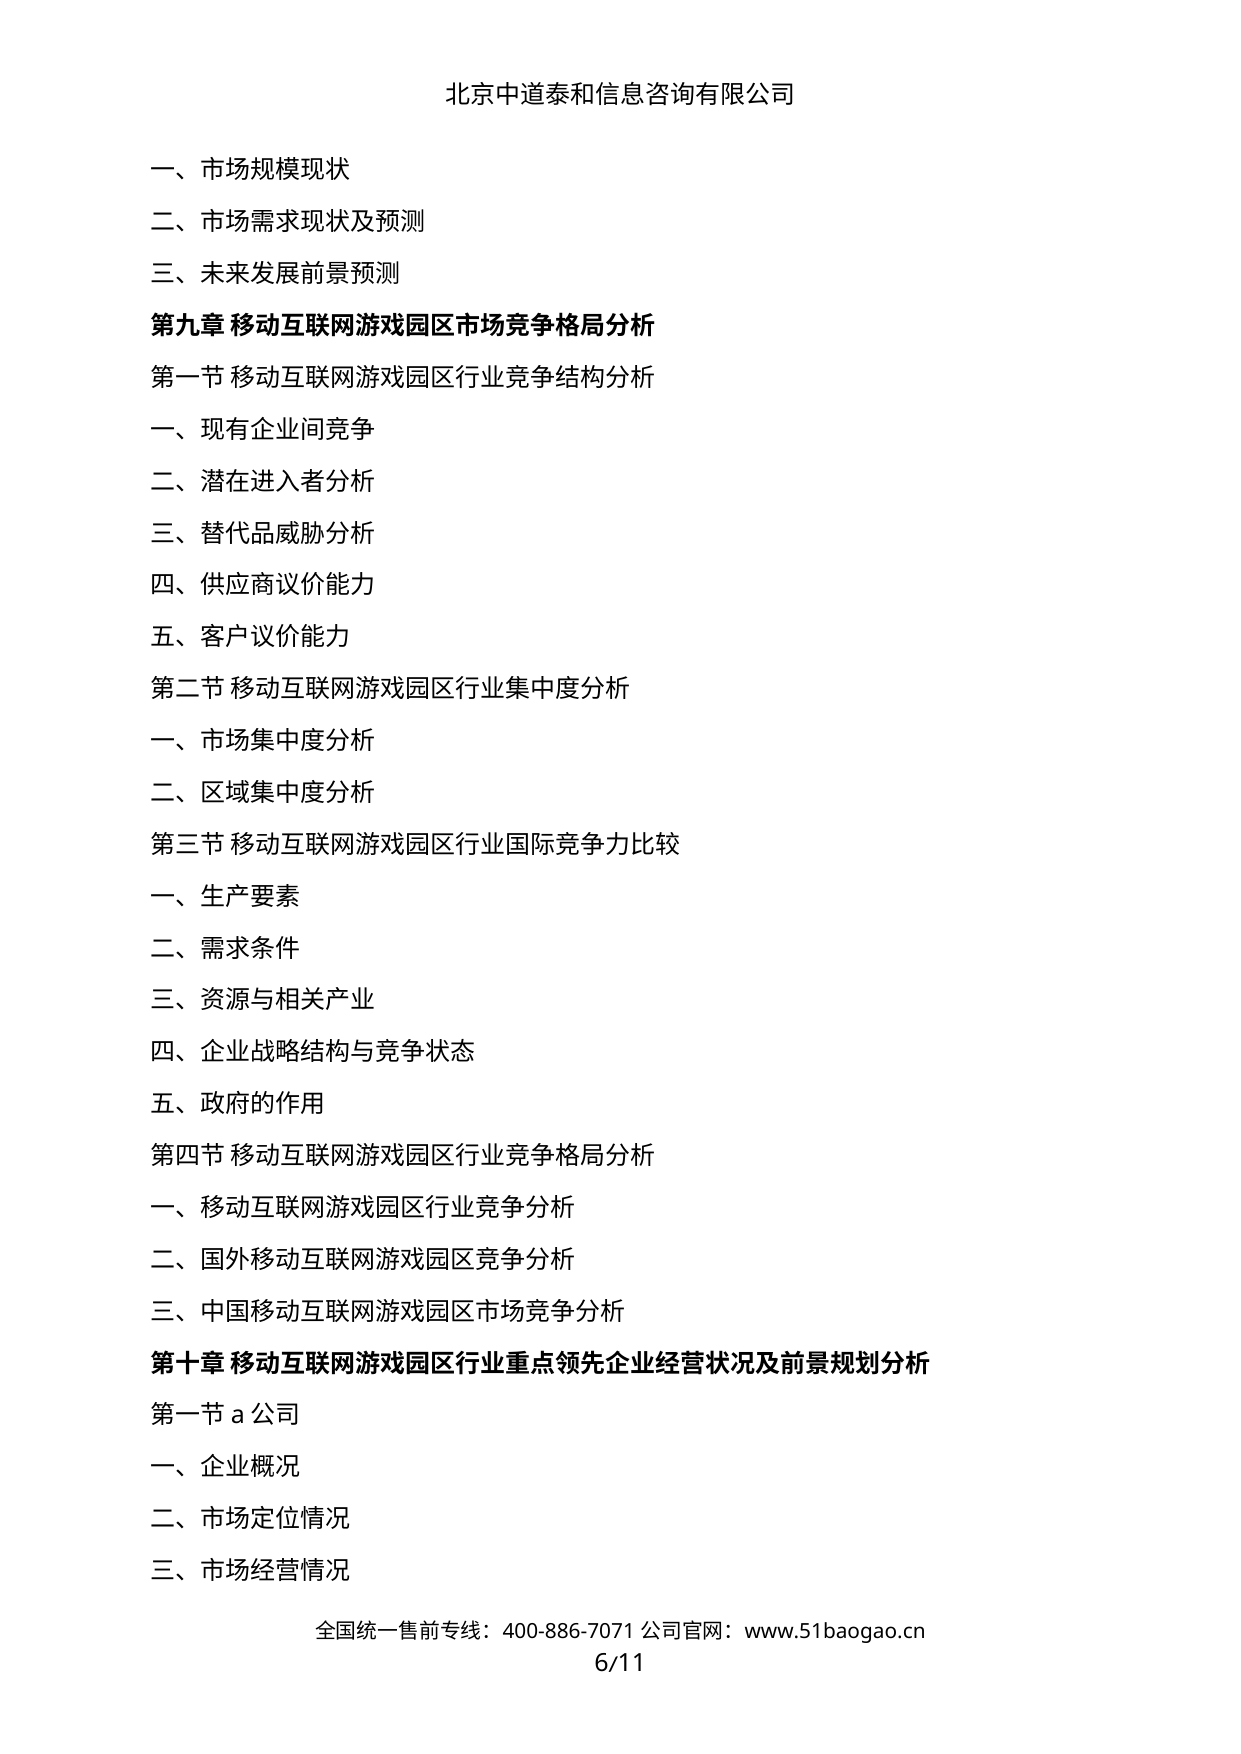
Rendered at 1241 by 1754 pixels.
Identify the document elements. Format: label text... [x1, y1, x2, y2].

text 第一节 移动互联网游戏园区行业竞争结构分析 [150, 357, 1090, 394]
text 第九章 移动互联网游戏园区市场竞争格局分析 [150, 306, 1090, 342]
text 二、需求条件 [150, 928, 1090, 964]
text 一、移动互联网游戏园区行业竞争分析 [150, 1187, 1090, 1224]
text 五、客户议价能力 [150, 617, 1090, 653]
text 二、市场定位情况 [150, 1499, 1090, 1535]
text 三、未来发展前景预测 [150, 254, 1090, 290]
text 三、资源与相关产业 [150, 980, 1090, 1016]
text 一、市场规模现状 [150, 150, 1090, 186]
text 二、区域集中度分析 [150, 772, 1090, 809]
text 二、潜在进入者分析 [150, 461, 1090, 497]
text 三、替代品威胁分析 [150, 513, 1090, 549]
text 三、市场经营情况 [150, 1551, 1090, 1587]
text 第三节 移动互联网游戏园区行业国际竞争力比较 [150, 824, 1090, 861]
text 四、企业战略结构与竞争状态 [150, 1032, 1090, 1068]
text 一、市场集中度分析 [150, 721, 1090, 757]
text 一、现有企业间竞争 [150, 409, 1090, 446]
text 一、生产要素 [150, 876, 1090, 912]
text 二、市场需求现状及预测 [150, 202, 1090, 238]
text 第十章 移动互联网游戏园区行业重点领先企业经营状况及前景规划分析 [150, 1343, 1090, 1379]
text 第二节 移动互联网游戏园区行业集中度分析 [150, 669, 1090, 705]
text 第一节 a公司 [150, 1395, 1090, 1431]
text 三、中国移动互联网游戏园区市场竞争分析 [150, 1291, 1090, 1327]
text 一、企业概况 [150, 1447, 1090, 1483]
text 二、国外移动互联网游戏园区竞争分析 [150, 1239, 1090, 1276]
text 五、政府的作用 [150, 1084, 1090, 1120]
text 四、供应商议价能力 [150, 565, 1090, 601]
text 第四节 移动互联网游戏园区行业竞争格局分析 [150, 1136, 1090, 1172]
